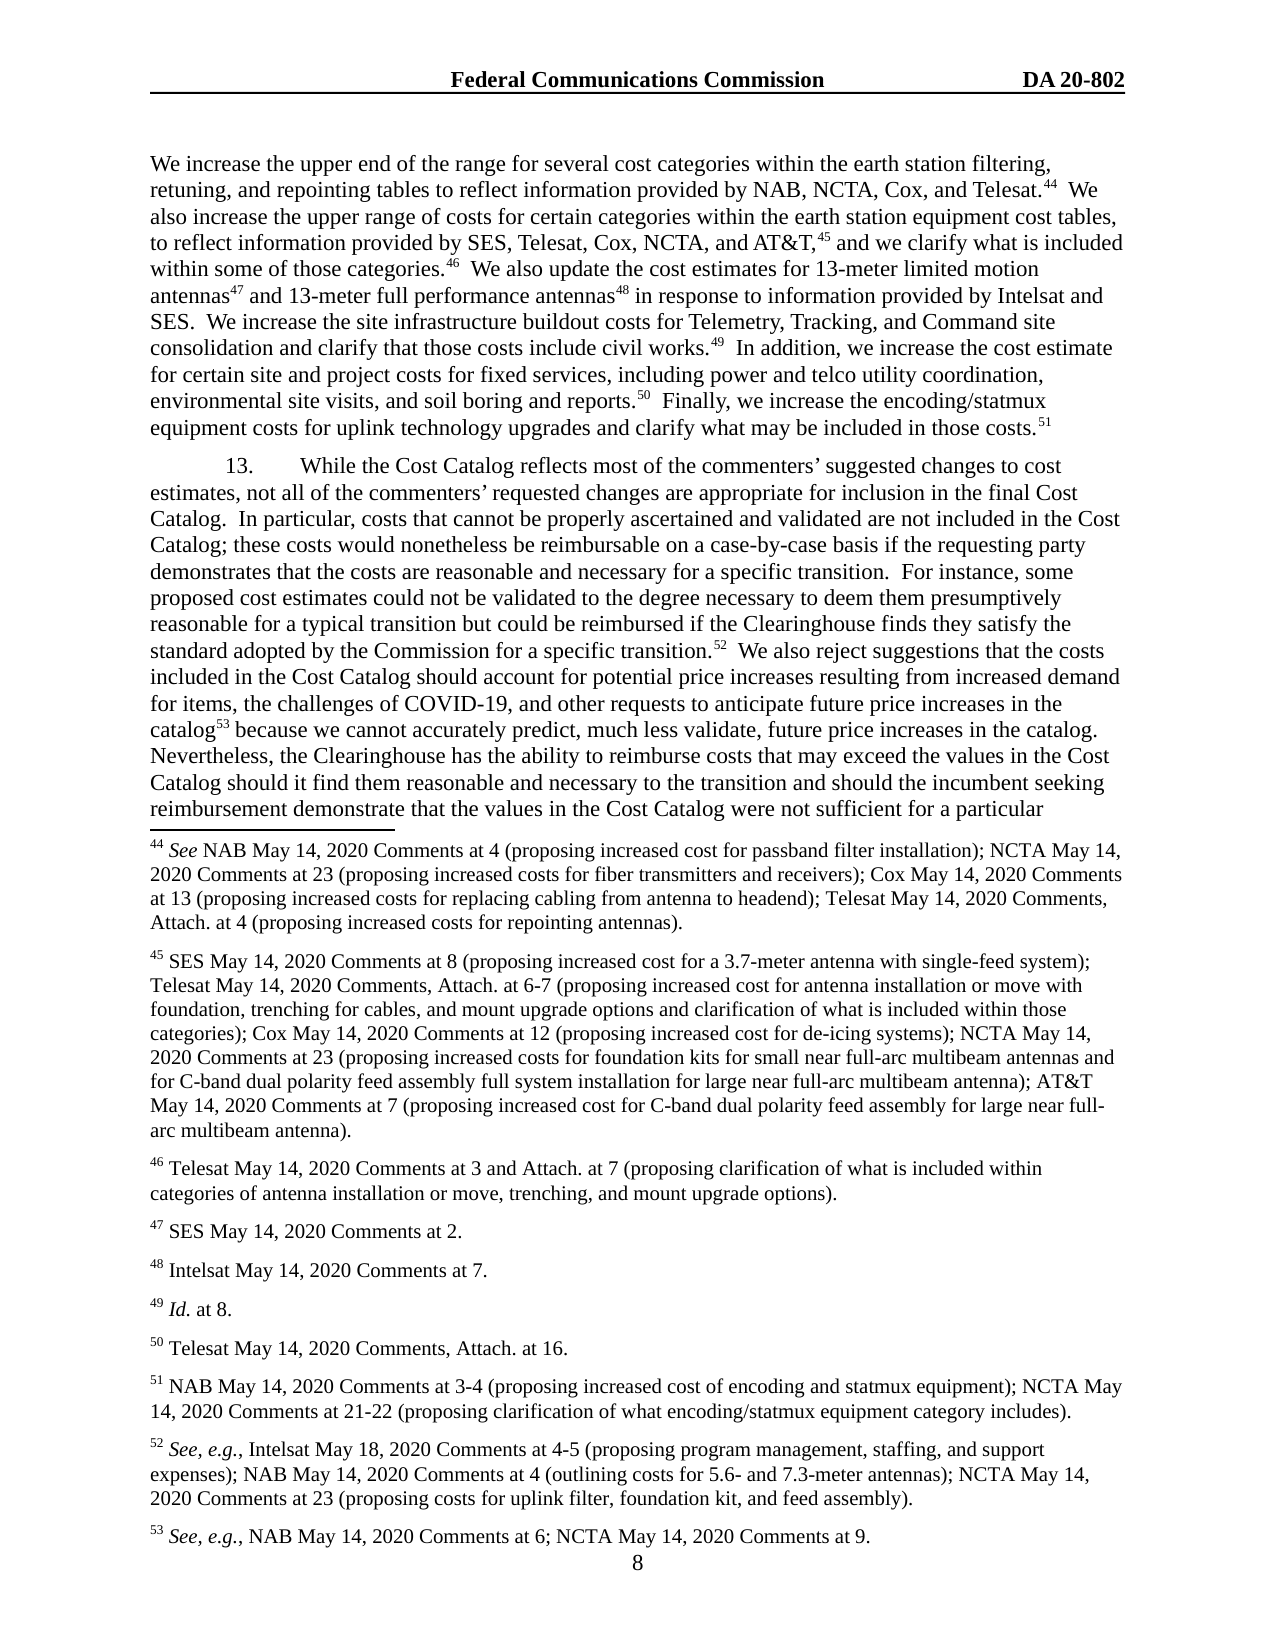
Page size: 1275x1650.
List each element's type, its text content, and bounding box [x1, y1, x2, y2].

text While the Cost Catalog reflects most of the commenters’ suggested changes to cost estimates, not all of the commenters’ requested changes are appropriate for inclusion in the final Cost Catalog. In particular, costs that cannot be properly ascertained and validated are not included in the Cost Catalog; these costs would nonetheless be reimbursable on a case-by-case basis if the requesting party demonstrates that the costs are reasonable and necessary for a specific transition. For instance, some proposed cost estimates could not be validated to the degree necessary to deem them presumptively reasonable for a typical transition but could be reimbursed if the Clearinghouse finds they satisfy the standard adopted by the Commission for a specific transition. We also reject suggestions that the costs included in the Cost Catalog should account for potential price increases resulting from increased demand for items, the challenges of COVID-19, and other requests to anticipate future price increases in the catalog because we cannot accurately predict, much less validate, future price increases in the catalog. Nevertheless, the Clearinghouse has the ability to reimburse costs that may exceed the values in the Cost Catalog should it find them reasonable and necessary to the transition and should the incumbent seeking reimbursement demonstrate that the values in the Cost Catalog were not sufficient for a particular expense. [150, 452, 1125, 821]
text The final Cost Catalog also updates the cost estimates previously included in the preliminary cost catalog to account for reasonable changes proposed by commenters. For example, we expand the cost range for a single launch in response to information that SpaceX and Intelsat submitted. We increase the upper end of the range for several cost categories within the earth station filtering, retuning, and repointing tables to reflect information provided by NAB, NCTA, Cox, and Telesat. We also increase the upper range of costs for certain categories within the earth station equipment cost tables, to reflect information provided by SES, Telesat, Cox, NCTA, and AT&T, and we clarify what is included within some of those categories. We also update the cost estimates for 13-meter limited motion antennas and 13-meter full performance antennas in response to information provided by Intelsat and SES. We increase the site infrastructure buildout costs for Telemetry, Tracking, and Command site consolidation and clarify that those costs include civil works. In addition, we increase the cost estimate for certain site and project costs for fixed services, including power and telco utility coordination, environmental site visits, and soil boring and reports. Finally, we increase the encoding/statmux equipment costs for uplink technology upgrades and clarify what may be included in those costs. [150, 150, 1125, 440]
